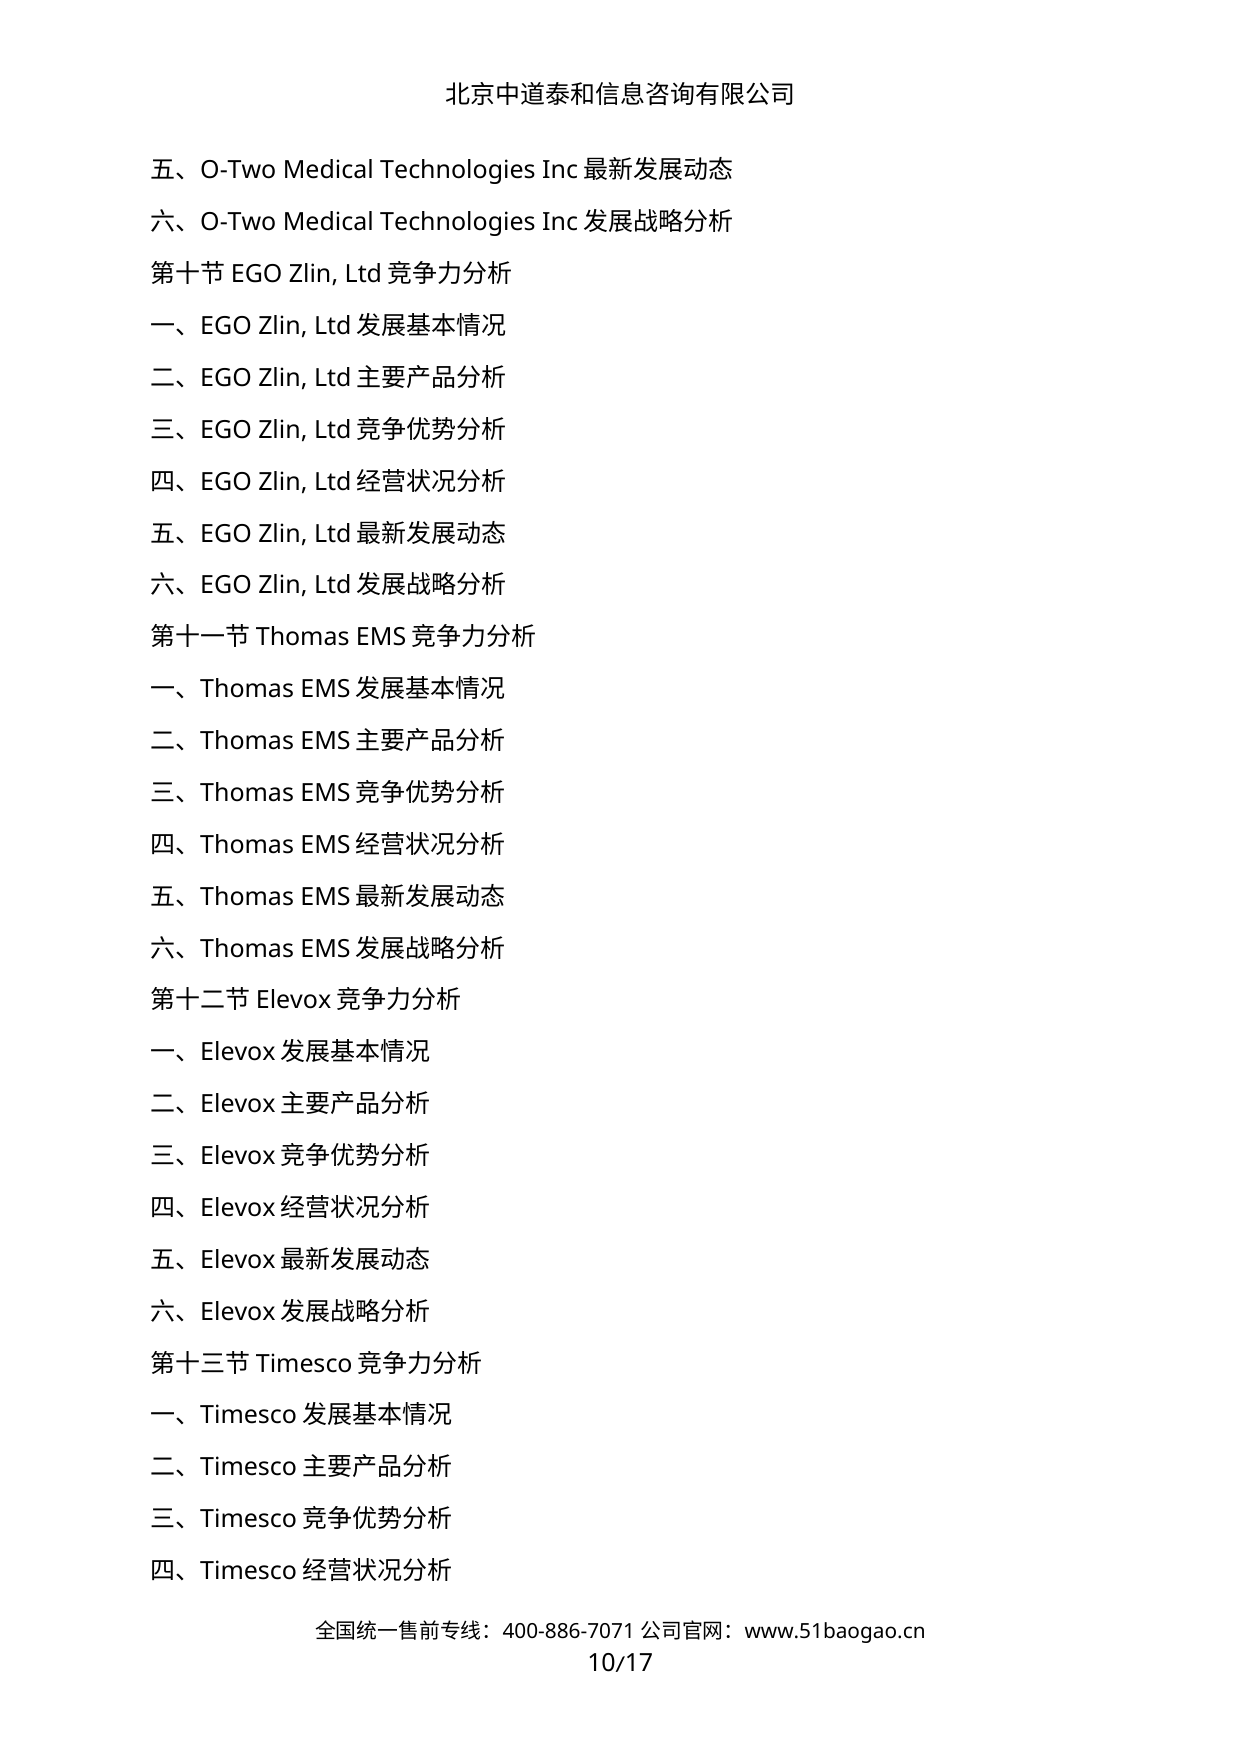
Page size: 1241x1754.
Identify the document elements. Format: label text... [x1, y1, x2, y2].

text 四、Timesco经营状况分析 [150, 1551, 1090, 1587]
text 一、EGO Zlin, Ltd发展基本情况 [150, 306, 1090, 342]
text 二、Timesco主要产品分析 [150, 1447, 1090, 1483]
text 四、Thomas EMS经营状况分析 [150, 824, 1090, 861]
text 三、EGO Zlin, Ltd竞争优势分析 [150, 409, 1090, 446]
text 第十二节 Elevox竞争力分析 [150, 980, 1090, 1016]
text 二、Elevox主要产品分析 [150, 1084, 1090, 1120]
text 五、Elevox最新发展动态 [150, 1239, 1090, 1276]
text 第十三节 Timesco竞争力分析 [150, 1343, 1090, 1379]
text 三、Timesco竞争优势分析 [150, 1499, 1090, 1535]
text 六、Elevox发展战略分析 [150, 1291, 1090, 1327]
text 二、EGO Zlin, Ltd主要产品分析 [150, 357, 1090, 394]
text 六、EGO Zlin, Ltd发展战略分析 [150, 565, 1090, 601]
text 二、Thomas EMS主要产品分析 [150, 721, 1090, 757]
text 六、Thomas EMS发展战略分析 [150, 928, 1090, 964]
text 三、Thomas EMS竞争优势分析 [150, 772, 1090, 809]
text 第十节 EGO Zlin, Ltd竞争力分析 [150, 254, 1090, 290]
text 四、Elevox经营状况分析 [150, 1187, 1090, 1224]
text 五、EGO Zlin, Ltd最新发展动态 [150, 513, 1090, 549]
text 一、Elevox发展基本情况 [150, 1032, 1090, 1068]
text 一、Timesco发展基本情况 [150, 1395, 1090, 1431]
text 五、O-Two Medical Technologies Inc最新发展动态 [150, 150, 1090, 186]
text 一、Thomas EMS发展基本情况 [150, 669, 1090, 705]
text 三、Elevox竞争优势分析 [150, 1136, 1090, 1172]
text 五、Thomas EMS最新发展动态 [150, 876, 1090, 912]
text 第十一节 Thomas EMS竞争力分析 [150, 617, 1090, 653]
text 四、EGO Zlin, Ltd经营状况分析 [150, 461, 1090, 497]
text 六、O-Two Medical Technologies Inc发展战略分析 [150, 202, 1090, 238]
